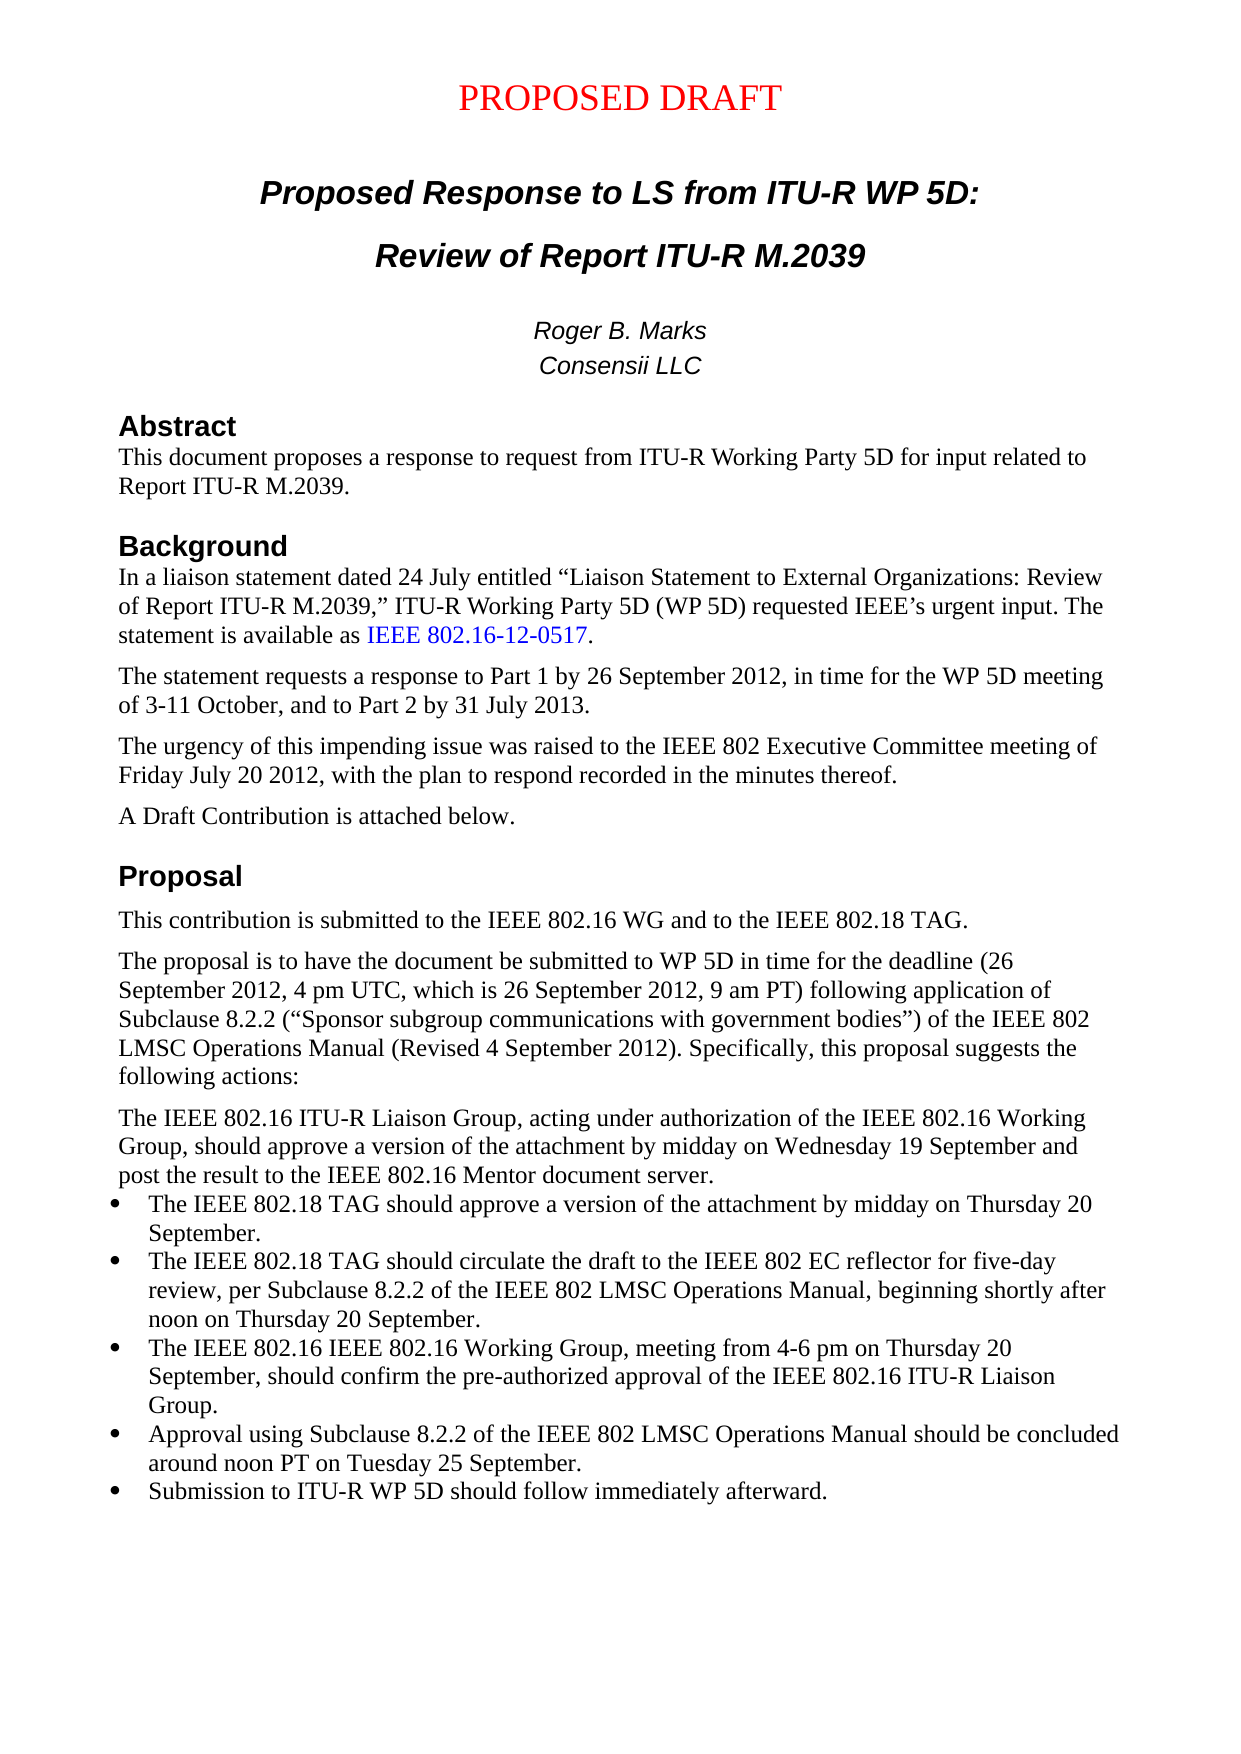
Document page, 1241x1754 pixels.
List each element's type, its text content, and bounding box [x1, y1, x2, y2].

list The IEEE 802.16 IEEE 802.16 Working Group, meeting from 4-6 pm on Thursday 20 September, should confirm the pre-authorized approval of the IEEE 802.16 ITU-R Liaison Group. [111, 1333, 1122, 1419]
text The IEEE 802.16 ITU-R Liaison Group, acting under authorization of the IEEE 802.16 Working Group, should approve a version of the attachment by midday on Wednesday 19 September and post the result to the IEEE 802.16 Mentor document server. [118, 1103, 1122, 1189]
subtitle Consensii LLC [118, 351, 1122, 379]
text A Draft Contribution is attached below. [118, 801, 1122, 830]
list The IEEE 802.18 TAG should circulate the draft to the IEEE 802 EC reflector for five-day review, per Subclause 8.2.2 of the IEEE 802 LMSC Operations Manual, beginning shortly after noon on Thursday 20 September. [111, 1246, 1122, 1333]
text This contribution is submitted to the IEEE 802.16 WG and to the IEEE 802.18 TAG. [118, 905, 1122, 934]
text In a liaison statement dated 24 July entitled “Liaison Statement to External Organizations: Review of Report ITU-R M.2039,” ITU-R Working Party 5D (WP 5D) requested IEEE’s urgent input. The statement is available as IEEE 802.16-12-0517. [118, 562, 1122, 649]
subtitle Abstract [118, 409, 1122, 442]
subtitle Proposal [118, 859, 1122, 893]
title Proposed Response to LS from ITU-R WP 5D: [118, 173, 1122, 211]
subtitle Background [118, 529, 1122, 562]
list Approval using Subclause 8.2.2 of the IEEE 802 LMSC Operations Manual should be concluded around noon PT on Tuesday 25 September. [111, 1419, 1122, 1476]
text The statement requests a response to Part 1 by 26 September 2012, in time for the WP 5D meeting of 3-11 October, and to Part 2 by 31 July 2013. [118, 661, 1122, 719]
subtitle Roger B. Marks [118, 316, 1122, 344]
title Review of Report ITU-R M.2039 [118, 236, 1122, 274]
list The IEEE 802.18 TAG should approve a version of the attachment by midday on Thursday 20 September. [111, 1189, 1122, 1246]
text This document proposes a response to request from ITU-R Working Party 5D for input related to Report ITU-R M.2039. [118, 442, 1122, 500]
text The proposal is to have the document be submitted to WP 5D in time for the deadline (26 September 2012, 4 pm UTC, which is 26 September 2012, 9 am PT) following application of Subclause 8.2.2 (“Sponsor subgroup communications with government bodies”) of the IEEE 802 LMSC Operations Manual (Revised 4 September 2012). Specifically, this proposal suggests the following actions: [118, 946, 1122, 1090]
list Submission to ITU-R WP 5D should follow immediately afterward. [111, 1476, 1122, 1505]
text The urgency of this impending issue was raised to the IEEE 802 Executive Committee meeting of Friday July 20 2012, with the plan to respond recorded in the minutes thereof. [118, 731, 1122, 789]
